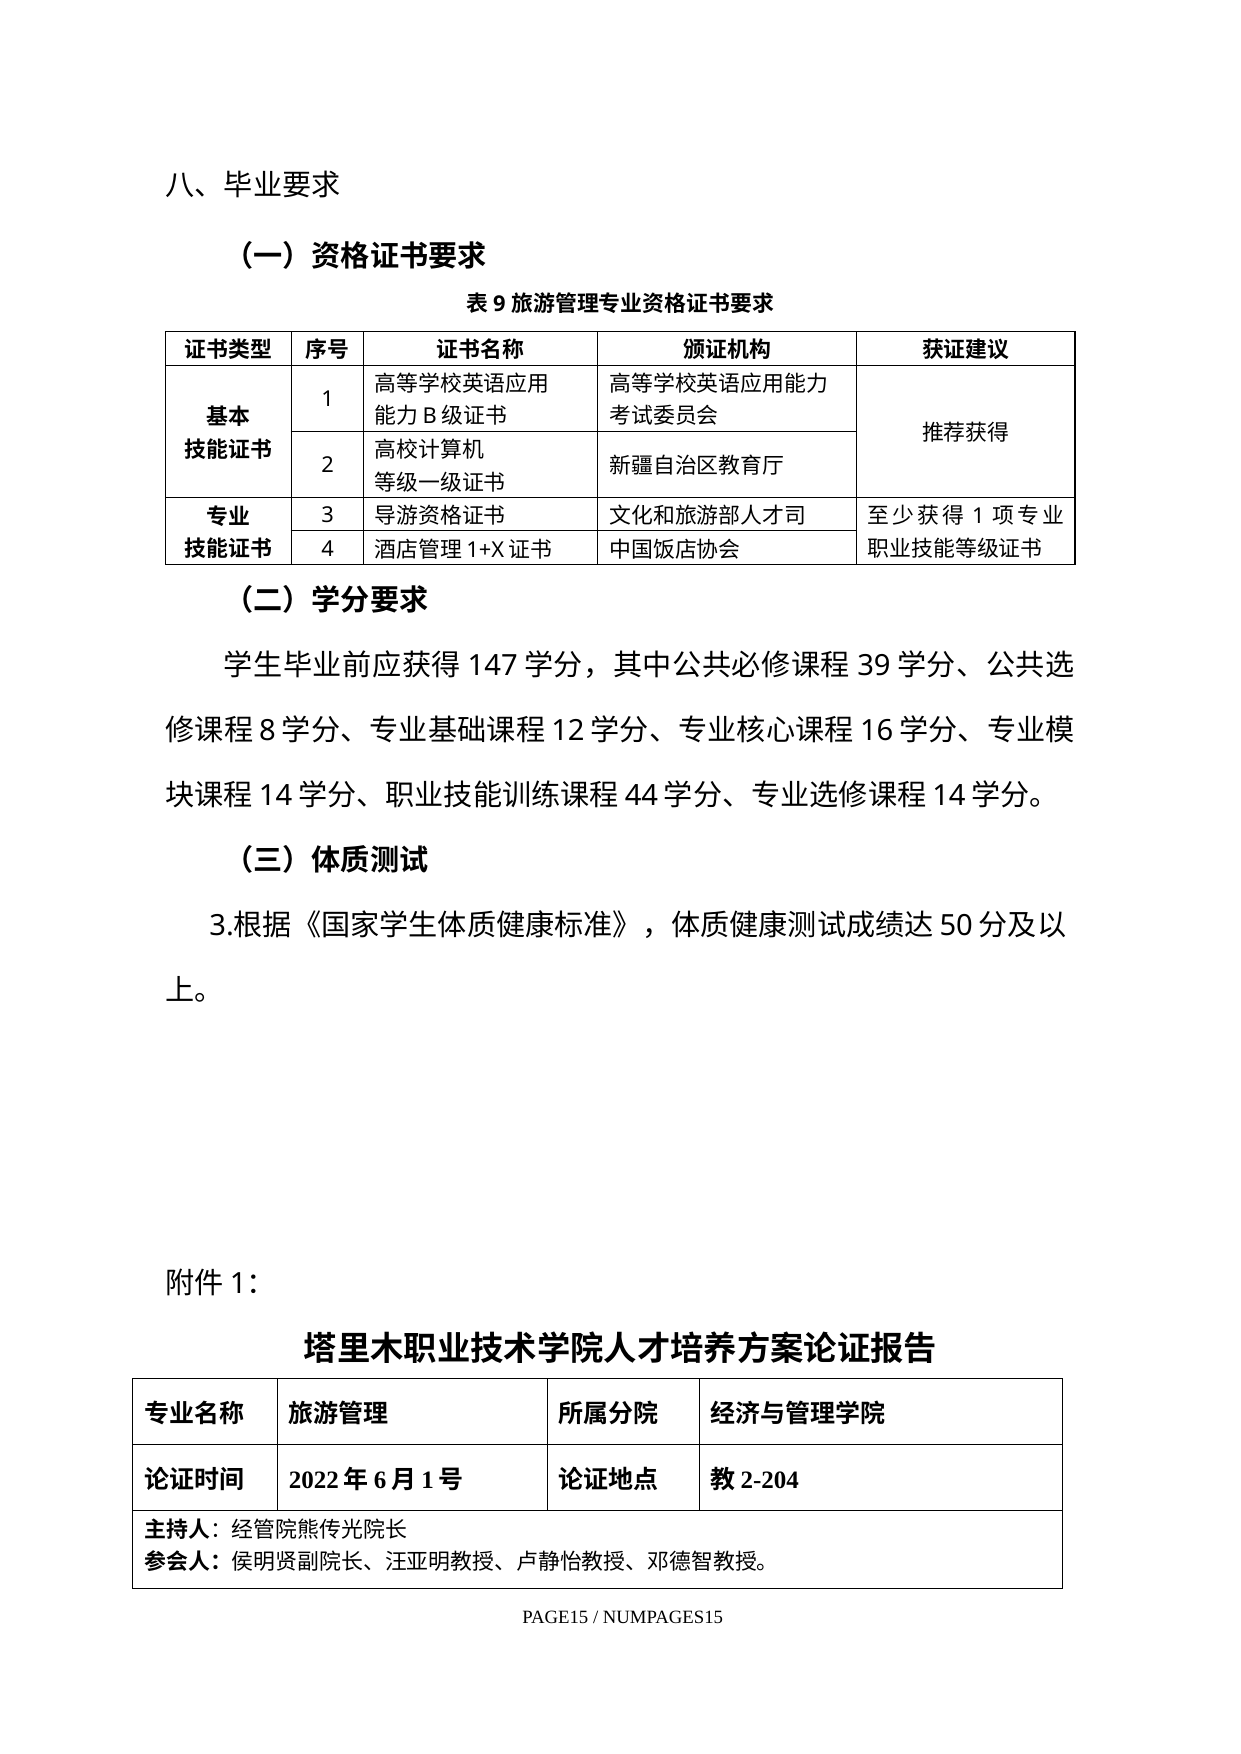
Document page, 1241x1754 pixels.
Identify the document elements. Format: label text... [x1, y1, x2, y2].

text 附件1： [165, 1248, 1075, 1313]
table_cell 文化和旅游部人才司 [598, 498, 856, 530]
table_cell 4 [292, 531, 363, 564]
list 3.根据《国家学生体质健康标准》，体质健康测试成绩达50分及以上。 [165, 890, 1075, 1020]
table_header 所属分院 [548, 1379, 699, 1444]
table_cell 高等学校英语应用能力考试委员会 [598, 366, 856, 431]
table_cell 高校计算机 等级一级证书 [364, 432, 597, 497]
table_cell 1 [292, 366, 363, 431]
table_header 颁证机构 [598, 332, 856, 364]
table_cell 新疆自治区教育厅 [598, 432, 856, 497]
table_header 经济与管理学院 [700, 1379, 1062, 1444]
table_cell 酒店管理1+X证书 [364, 531, 597, 564]
table_cell 基本 技能证书 [166, 366, 291, 497]
text （三）体质测试 [165, 825, 1075, 890]
table_header 旅游管理 [278, 1379, 547, 1444]
table_cell 教2-204 [700, 1445, 1062, 1510]
text 塔里木职业技术学院人才培养方案论证报告 [165, 1313, 1075, 1378]
table_cell 论证地点 [548, 1445, 699, 1510]
text （一）资格证书要求 [165, 221, 1075, 286]
table_header 专业名称 [133, 1379, 277, 1444]
table_cell 2 [292, 432, 363, 497]
text 学生毕业前应获得147学分，其中公共必修课程39学分、公共选修课程8学分、专业基础课程12学分、专业核心课程16学分、专业模块课程14学分、职业技能训练课程44学分、专业选修课程14学分。 [165, 630, 1075, 825]
table_header 证书类型 [166, 332, 291, 364]
table_cell 高等学校英语应用 能力B级证书 [364, 366, 597, 431]
table_cell 3 [292, 498, 363, 530]
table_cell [133, 1511, 1062, 1588]
table_header 证书名称 [364, 332, 597, 364]
text 八、毕业要求 [165, 159, 1075, 205]
table_cell 导游资格证书 [364, 498, 597, 530]
table_cell 专业 技能证书 [166, 498, 291, 564]
text （二）学分要求 [165, 565, 1075, 630]
table_header 获证建议 [857, 332, 1074, 364]
table_header 序号 [292, 332, 363, 364]
table_cell 推荐获得 [857, 366, 1074, 497]
text 表9 旅游管理专业资格证书要求 [165, 286, 1075, 318]
table_cell 中国饭店协会 [598, 531, 856, 564]
table_cell 2022年6月1号 [278, 1445, 547, 1510]
table_cell 论证时间 [133, 1445, 277, 1510]
table_cell 至少获得1项专业 职业技能等级证书 [857, 498, 1074, 564]
